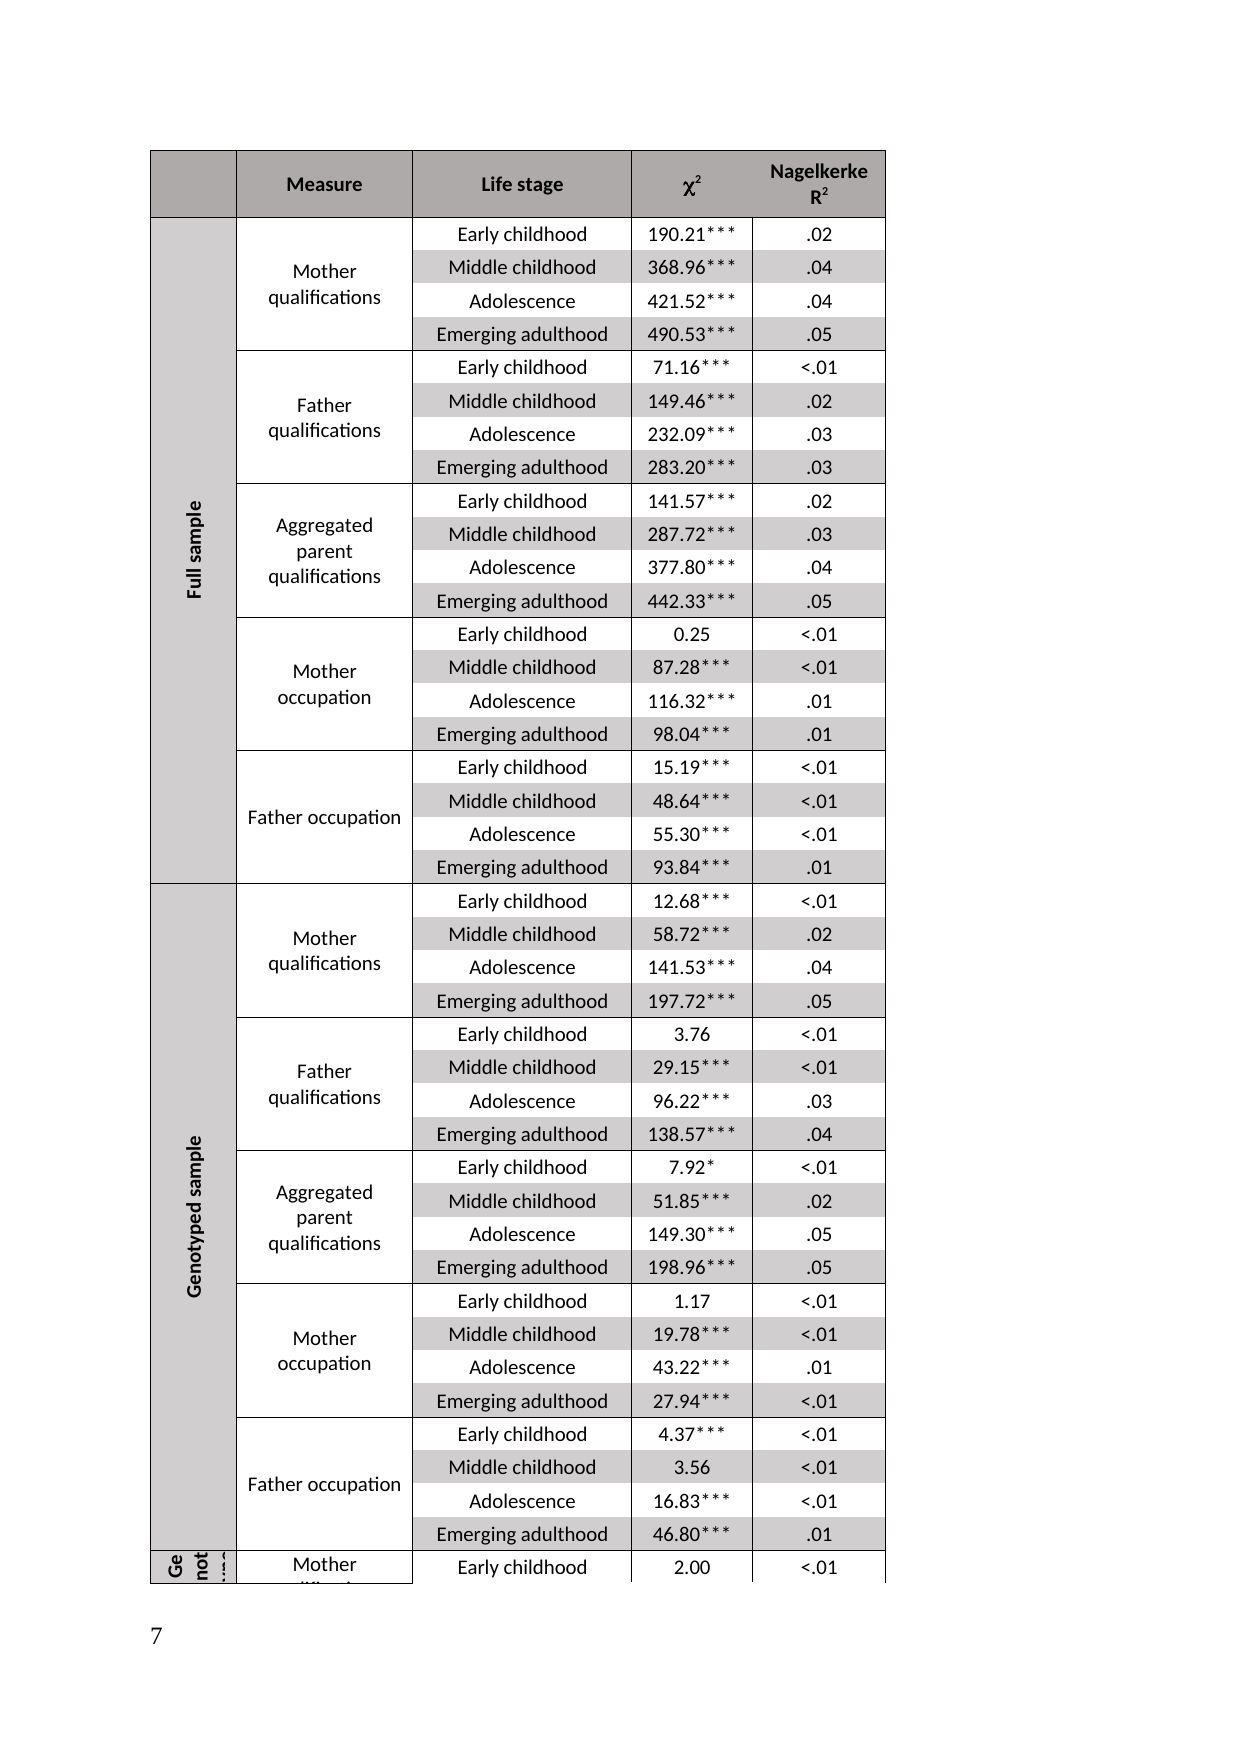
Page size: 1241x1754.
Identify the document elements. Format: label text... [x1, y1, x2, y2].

table_cell Middle childhood [413, 783, 631, 817]
table_cell .04 [753, 1117, 885, 1150]
table_cell 27.94*** [632, 1383, 752, 1417]
table_cell 93.84*** [632, 850, 752, 883]
table_cell 12.68*** [632, 884, 752, 917]
table_cell 51.85*** [632, 1183, 752, 1217]
table_cell Early childhood [413, 1551, 632, 1583]
table_cell Early childhood [413, 1151, 631, 1183]
table_cell 442.33*** [632, 583, 752, 617]
table_cell .02 [753, 917, 885, 950]
table_cell Adolescence [413, 550, 631, 583]
table_cell Emerging adulthood [413, 850, 631, 883]
table_cell 4.37*** [632, 1418, 752, 1450]
table_cell Emerging adulthood [413, 1250, 631, 1283]
table_cell Mother occupation [237, 618, 412, 750]
table_cell .01 [753, 1517, 885, 1550]
table_cell Emerging adulthood [413, 983, 631, 1017]
table_cell .01 [753, 850, 885, 883]
table_cell Early childhood [413, 751, 631, 783]
table_cell Middle childhood [413, 1450, 631, 1483]
table_cell Father qualifications [237, 351, 412, 483]
table_cell 87.28*** [632, 650, 752, 683]
table_cell Early childhood [413, 351, 631, 383]
table_cell <.01 [753, 751, 885, 783]
table_cell 48.64*** [632, 783, 752, 817]
table_cell Adolescence [413, 1350, 631, 1383]
table_cell Adolescence [413, 1083, 631, 1117]
table_cell Aggregated parent qualifications [237, 484, 412, 617]
table_cell Middle childhood [413, 1317, 631, 1350]
table_cell .01 [753, 683, 885, 717]
table_cell .05 [753, 583, 885, 617]
table_cell <.01 [753, 1050, 885, 1083]
table_header 2 [632, 151, 752, 217]
table_cell Adolescence [413, 1483, 631, 1517]
table_cell Emerging adulthood [413, 317, 631, 350]
table_cell Adolescence [413, 817, 631, 850]
table_cell .05 [753, 983, 885, 1017]
table_cell Middle childhood [413, 517, 631, 550]
table_cell <.01 [753, 1018, 885, 1050]
table_cell Emerging adulthood [413, 1117, 631, 1150]
table_cell Mother occupation [237, 1284, 412, 1417]
table_cell 3.56 [632, 1450, 752, 1483]
table_cell .04 [753, 950, 885, 983]
table_cell .04 [753, 550, 885, 583]
table_cell <.01 [753, 884, 885, 917]
table_cell Emerging adulthood [413, 583, 631, 617]
table_cell 2.00 [632, 1551, 752, 1583]
table_cell Adolescence [413, 683, 631, 717]
table_cell .05 [753, 1217, 885, 1250]
table_cell <.01 [753, 1383, 885, 1417]
table_cell .02 [753, 383, 885, 417]
table_cell Early childhood [413, 1284, 631, 1317]
table_cell 490.53*** [632, 317, 752, 350]
table_cell Middle childhood [413, 250, 631, 283]
table_cell .02 [753, 218, 885, 250]
table_cell <.01 [753, 1151, 885, 1183]
table_cell 96.22*** [632, 1083, 752, 1117]
table_cell .01 [753, 1350, 885, 1383]
table_cell Early childhood [413, 484, 631, 517]
table_cell 149.30*** [632, 1217, 752, 1250]
table_cell 141.57*** [632, 484, 752, 517]
table_cell <.01 [753, 351, 885, 383]
table_cell Father occupation [237, 1418, 412, 1550]
table_cell Middle childhood [413, 1183, 631, 1217]
table_cell Emerging adulthood [413, 1517, 631, 1550]
table_header Life stage [413, 151, 631, 217]
table_cell Early childhood [413, 618, 631, 650]
table_cell Middle childhood [413, 650, 631, 683]
table_cell Emerging adulthood [413, 450, 631, 483]
table_cell Early childhood [413, 218, 631, 250]
table_cell 71.16*** [632, 351, 752, 383]
table_cell 116.32*** [632, 683, 752, 717]
table_cell Early childhood [413, 884, 631, 917]
table_cell Middle childhood [413, 1050, 631, 1083]
table_cell Emerging adulthood [413, 1383, 631, 1417]
table_cell 149.46*** [632, 383, 752, 417]
table_cell Father qualifications [237, 1018, 412, 1150]
table_cell <.01 [753, 1284, 885, 1317]
table_cell <.01 [753, 618, 885, 650]
table_cell .04 [753, 250, 885, 283]
table_cell .02 [753, 1183, 885, 1217]
table_cell Early childhood [413, 1018, 631, 1050]
table_cell Genotyped sample [151, 884, 236, 1550]
table_cell 29.15*** [632, 1050, 752, 1083]
table_cell 98.04*** [632, 717, 752, 750]
table_cell Adolescence [413, 950, 631, 983]
table_cell .04 [753, 283, 885, 317]
table_cell 190.21*** [632, 218, 752, 250]
table_header Nagelkerke R2 [752, 151, 885, 217]
table_cell <.01 [753, 817, 885, 850]
table_cell Adolescence [413, 283, 631, 317]
table_cell 197.72*** [632, 983, 752, 1017]
table_cell <.01 [753, 1418, 885, 1450]
table_cell 55.30*** [632, 817, 752, 850]
table_cell <.01 [753, 650, 885, 683]
table_cell 43.22*** [632, 1350, 752, 1383]
table_cell 58.72*** [632, 917, 752, 950]
table_cell .01 [753, 717, 885, 750]
table_cell Father occupation [237, 751, 412, 883]
table_cell .05 [753, 1250, 885, 1283]
table_cell .02 [753, 484, 885, 517]
table_cell Genotyped DZ sample [151, 1551, 236, 1583]
table_cell .03 [753, 517, 885, 550]
table_cell <.01 [753, 1317, 885, 1350]
table_cell 232.09*** [632, 417, 752, 450]
table_cell 287.72*** [632, 517, 752, 550]
table_cell 377.80*** [632, 550, 752, 583]
table_cell Mother qualifications [237, 218, 412, 350]
table_cell <.01 [753, 1483, 885, 1517]
table_cell Aggregated parent qualifications [237, 1151, 412, 1283]
table_cell 3.76 [632, 1018, 752, 1050]
table_cell Adolescence [413, 1217, 631, 1250]
table_cell 368.96*** [632, 250, 752, 283]
table_cell 16.83*** [632, 1483, 752, 1517]
table_cell Adolescence [413, 417, 631, 450]
table_cell <.01 [753, 1450, 885, 1483]
table_cell 198.96*** [632, 1250, 752, 1283]
table_cell 138.57*** [632, 1117, 752, 1150]
table_cell 0.25 [632, 618, 752, 650]
table_cell Early childhood [413, 1418, 631, 1450]
table_cell Emerging adulthood [413, 717, 631, 750]
table_cell 7.92* [632, 1151, 752, 1183]
table_cell Mother qualifications [237, 1551, 412, 1583]
table_cell 283.20*** [632, 450, 752, 483]
table_cell 19.78*** [632, 1317, 752, 1350]
table_cell .03 [753, 1083, 885, 1117]
table_cell .03 [753, 450, 885, 483]
table_cell .05 [753, 317, 885, 350]
table_cell .03 [753, 417, 885, 450]
table_cell <.01 [753, 783, 885, 817]
table_cell Middle childhood [413, 383, 631, 417]
table_cell 421.52*** [632, 283, 752, 317]
table_cell Mother qualifications [237, 884, 412, 1017]
table_cell 15.19*** [632, 751, 752, 783]
table_cell 141.53*** [632, 950, 752, 983]
table_cell Full sample [151, 218, 236, 883]
table_cell Middle childhood [413, 917, 631, 950]
table_cell 46.80*** [632, 1517, 752, 1550]
table_cell 1.17 [632, 1284, 752, 1317]
table_cell <.01 [752, 1551, 885, 1583]
table_header [151, 151, 236, 217]
table_header Measure [237, 151, 412, 217]
